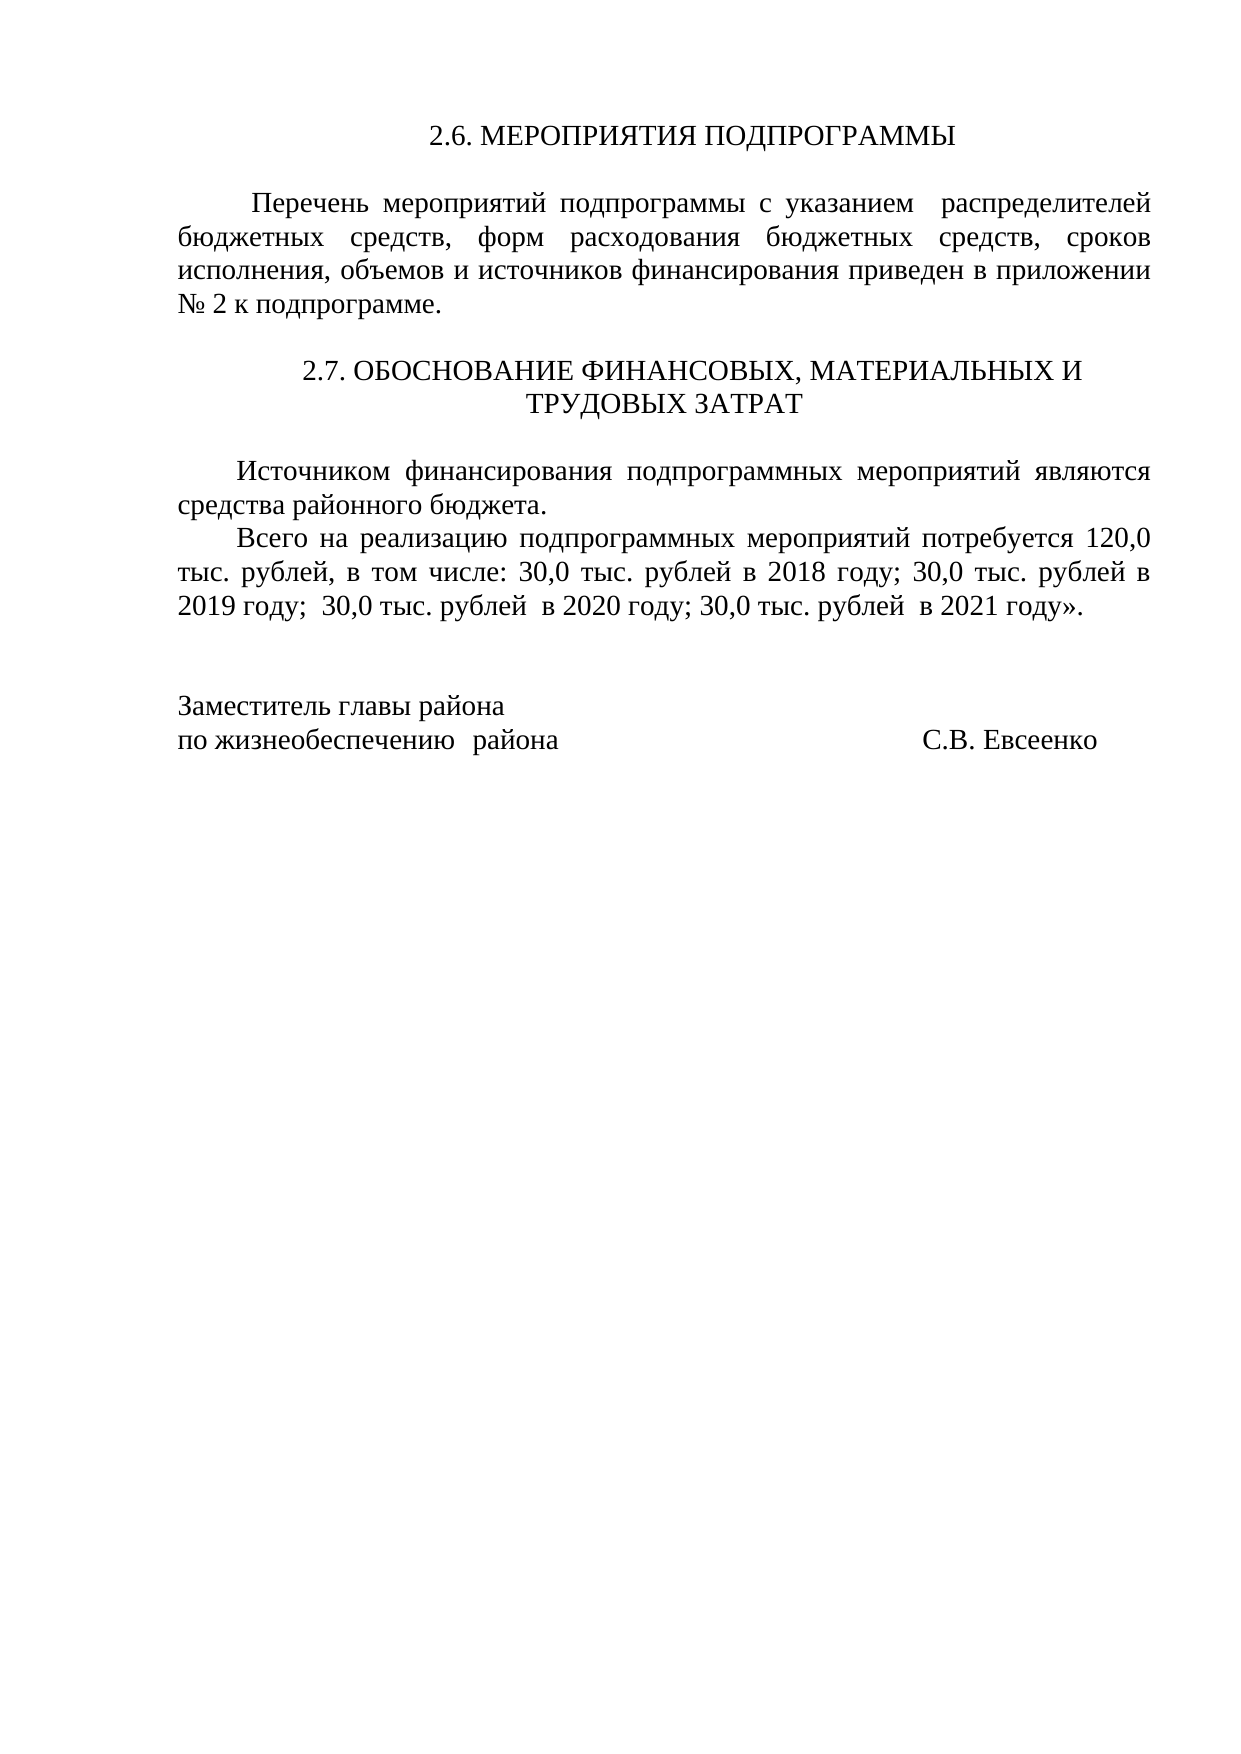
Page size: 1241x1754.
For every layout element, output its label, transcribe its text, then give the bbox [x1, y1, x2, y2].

text 2.6. МЕРОПРИЯТИЯ ПОДПРОГРАММЫ [177, 118, 1152, 152]
text Источником финансирования подпрограммных мероприятий являются средства районного бюджета. [177, 453, 1152, 521]
text Перечень мероприятий подпрограммы с указанием распределителей бюджетных средств, форм расходования бюджетных средств, сроков исполнения, объемов и источников финансирования приведен в приложении № 2 к подпрограмме. [177, 185, 1152, 319]
text 2.7. ОБОСНОВАНИЕ ФИНАНСОВЫХ, МАТЕРИАЛЬНЫХ И ТРУДОВЫХ ЗАТРАТ [177, 353, 1152, 420]
text Заместитель главы района [177, 688, 1152, 722]
text по жизнеобеспечению района С.В. Евсеенко [177, 722, 1152, 755]
text Всего на реализацию подпрограммных мероприятий потребуется 120,0 тыс. рублей, в том числе: 30,0 тыс. рублей в 2018 году; 30,0 тыс. рублей в 2019 году; 30,0 тыс. рублей в 2020 году; 30,0 тыс. рублей в 2021 году». [177, 521, 1152, 621]
